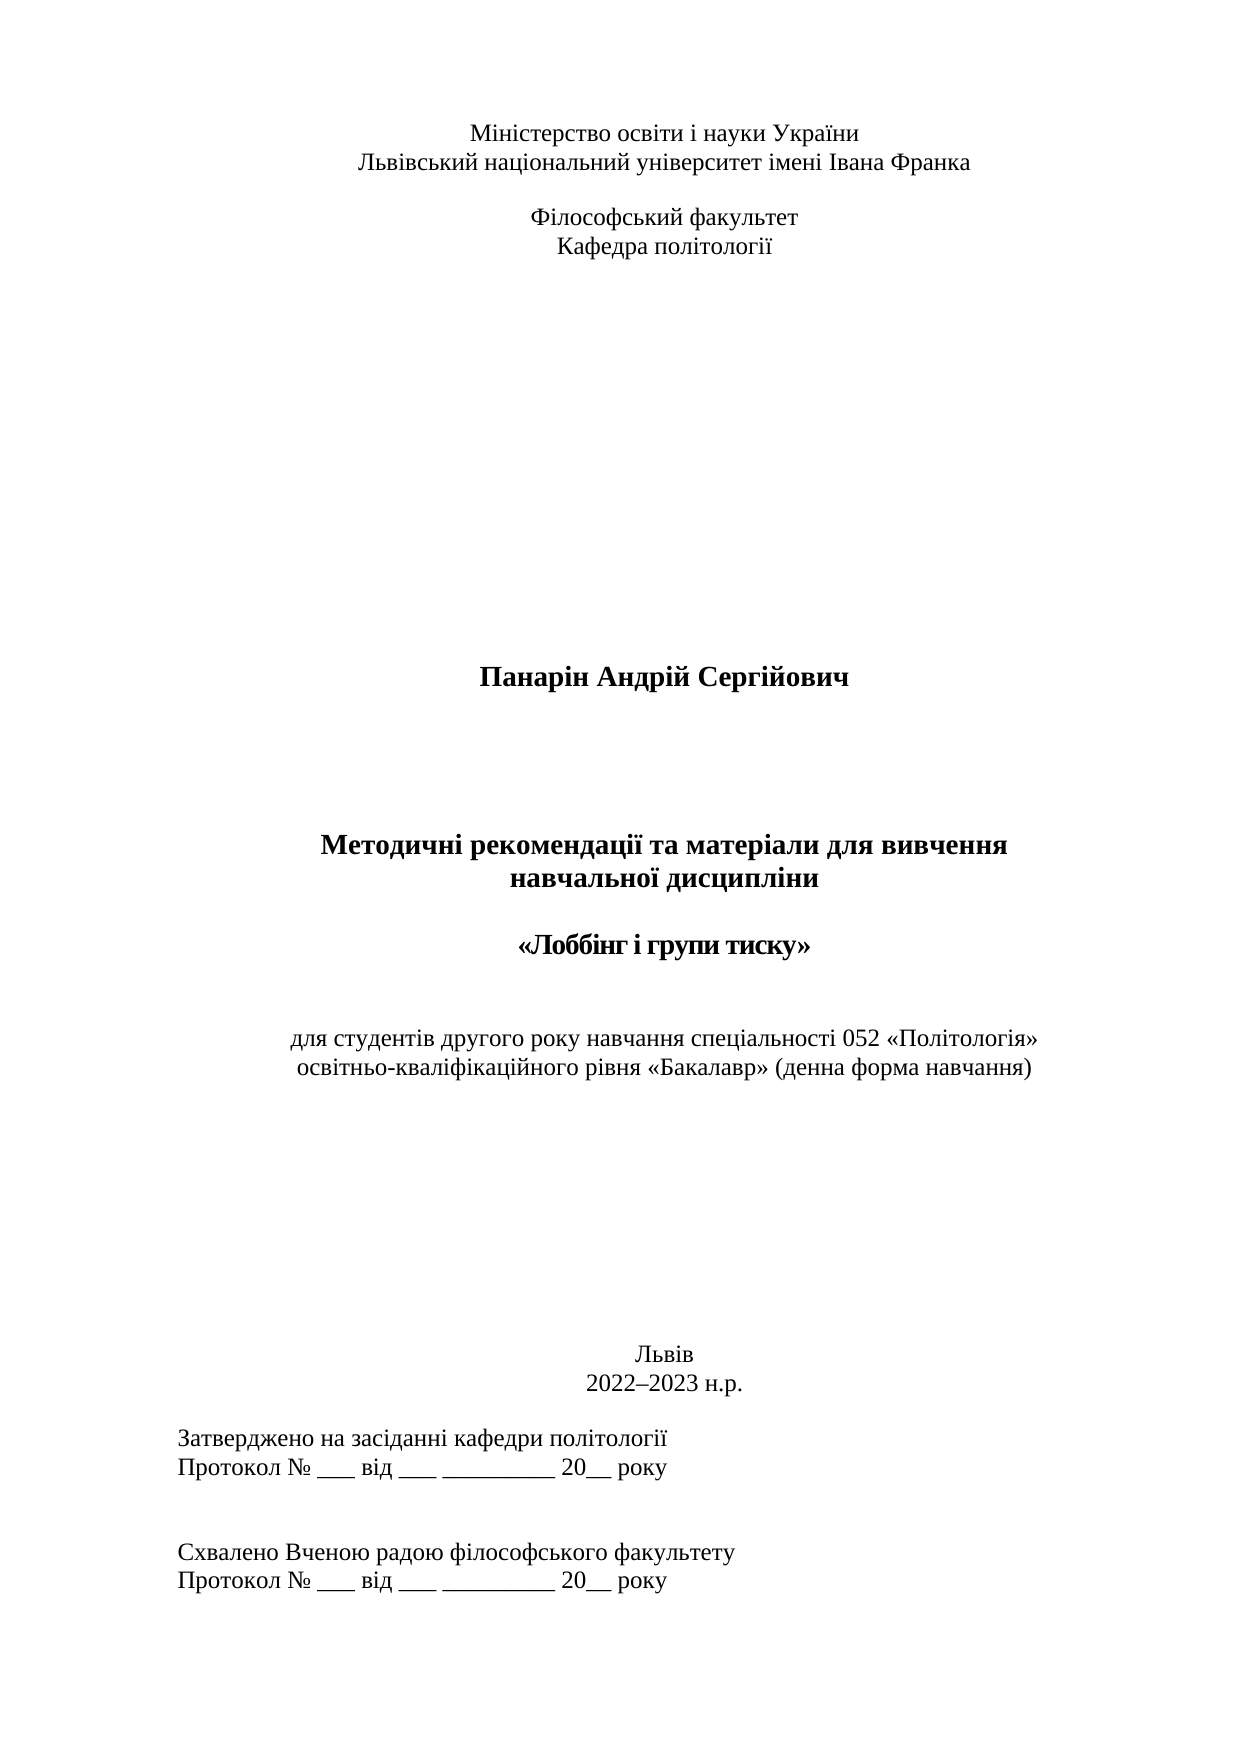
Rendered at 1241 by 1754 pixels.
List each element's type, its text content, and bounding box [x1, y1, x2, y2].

text «Лоббінг і групи тиску» [177, 927, 1152, 961]
text Схвалено Вченою радою філософського факультету [177, 1537, 1152, 1565]
text Кафедра політології [177, 231, 1152, 259]
text Протокол № ___ від ___ _________ 20__ року [177, 1452, 1152, 1481]
text Протокол № ___ від ___ _________ 20__ року [177, 1565, 1152, 1594]
text Панарін Андрій Сергійович [177, 659, 1152, 693]
text Львівський національний університет імені Івана Франка [177, 147, 1152, 202]
text Затверджено на засіданні кафедри політології [177, 1423, 1152, 1452]
text Філософський факультет [177, 202, 1152, 231]
text Львів 2022–2023 н.р. [177, 1339, 1152, 1397]
text для студентів другого року навчання спеціальності 052 «Політологія» освітньо-кваліфікаційного рівня «Бакалавр» (денна форма навчання) [177, 1023, 1152, 1081]
text Методичні рекомендації та матеріали для вивчення навчальної дисципліни [177, 827, 1152, 894]
text Міністерство освіти і науки України [177, 118, 1152, 147]
